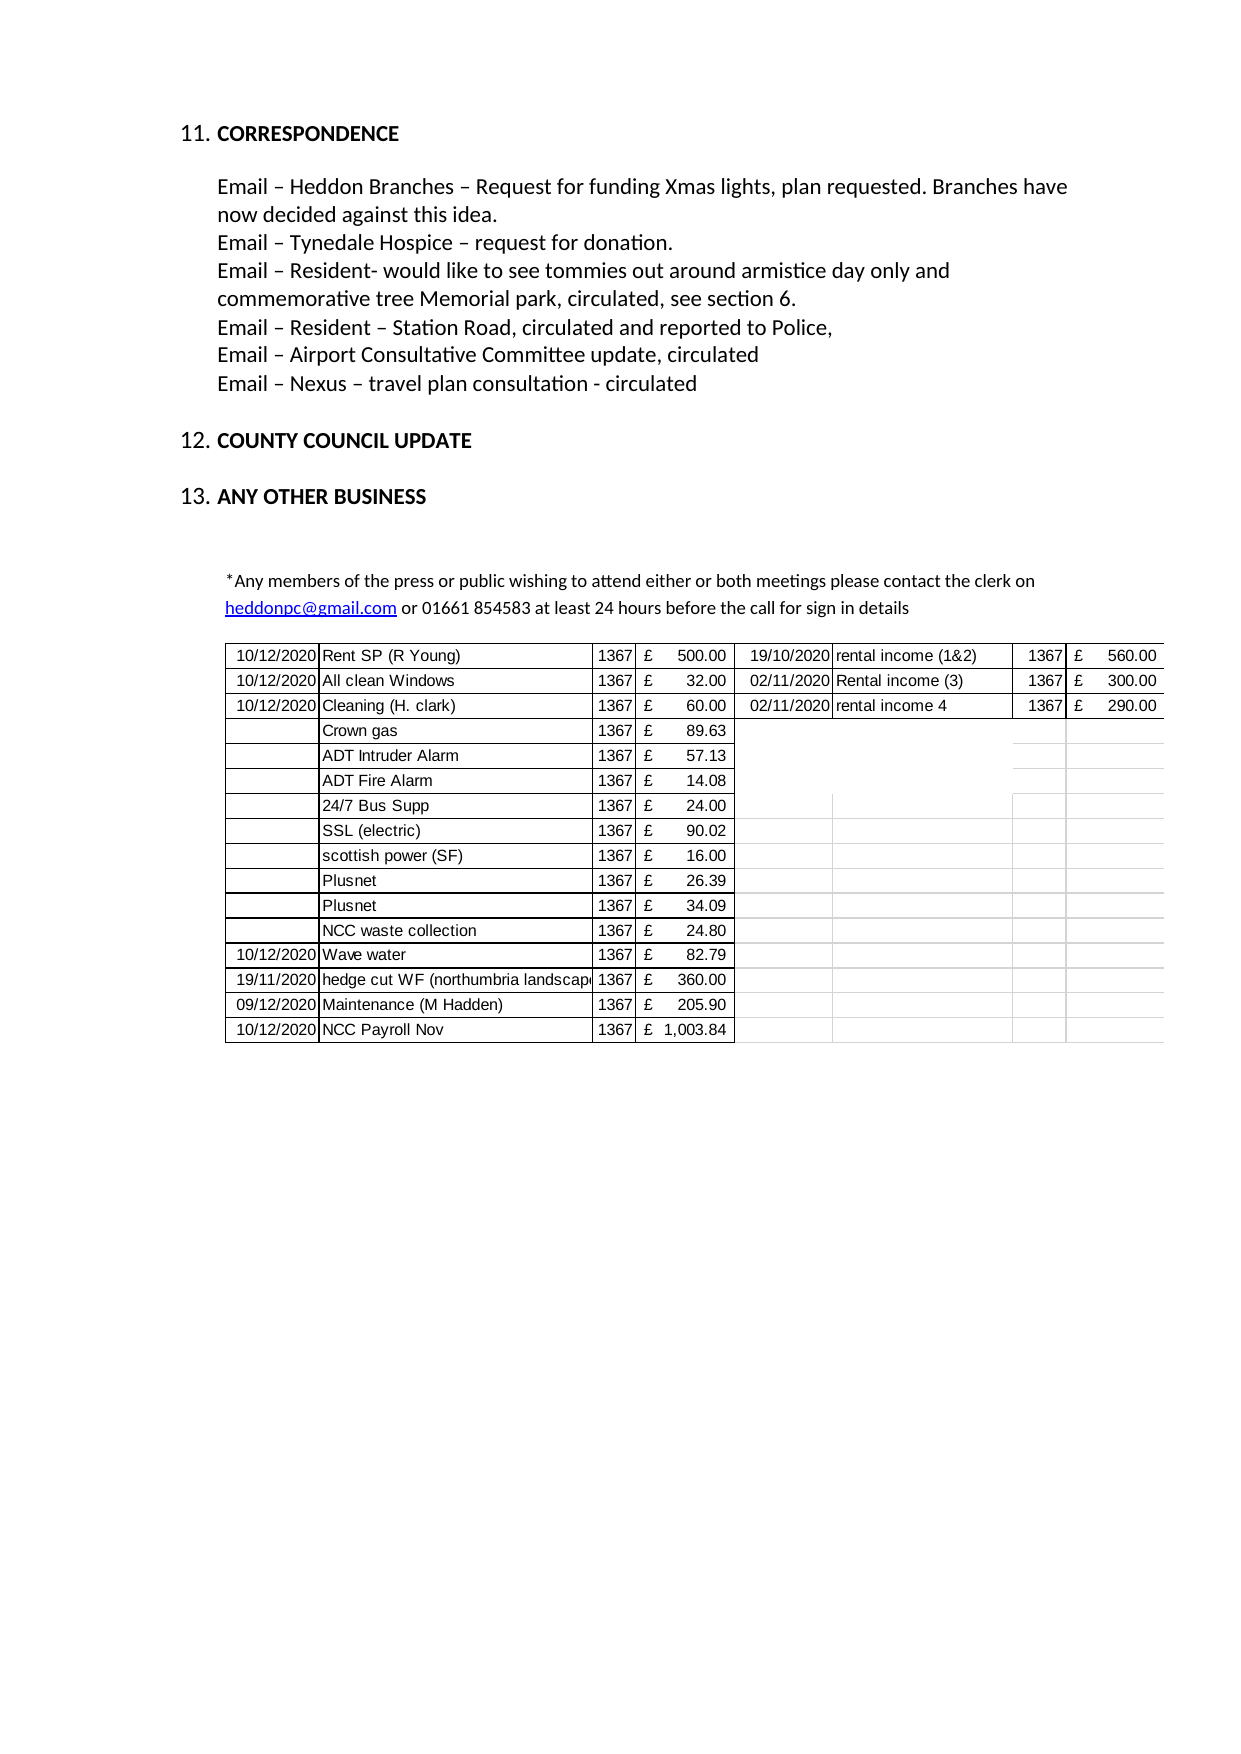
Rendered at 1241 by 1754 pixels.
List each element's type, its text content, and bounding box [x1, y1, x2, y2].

text Email – Resident- would like to see tommies out around armistice day only and commemorative tree Memorial park, circulated, see section 6. [217, 257, 1090, 313]
text *Any members of the press or public wishing to attend either or both meetings please contact the clerk on heddonpc@gmail.com or 01661 854583 at least 24 hours before the call for sign in details [225, 569, 1090, 619]
text Email – Tynedale Hospice – request for donation. [217, 228, 1090, 257]
text Email – Heddon Branches – Request for funding Xmas lights, plan requested. Branches have now decided against this idea. [217, 172, 1090, 228]
text Email – Nexus – travel plan consultation - circulated [217, 369, 1090, 397]
list COUNTY COUNCIL UPDATE [179, 425, 1090, 455]
list CORRESPONDENCE [179, 117, 1090, 147]
text Email – Airport Consultative Committee update, circulated [217, 341, 1090, 369]
list ANY OTHER BUSINESS [179, 481, 1090, 511]
text Email – Resident – Station Road, circulated and reported to Police, [217, 313, 1090, 341]
